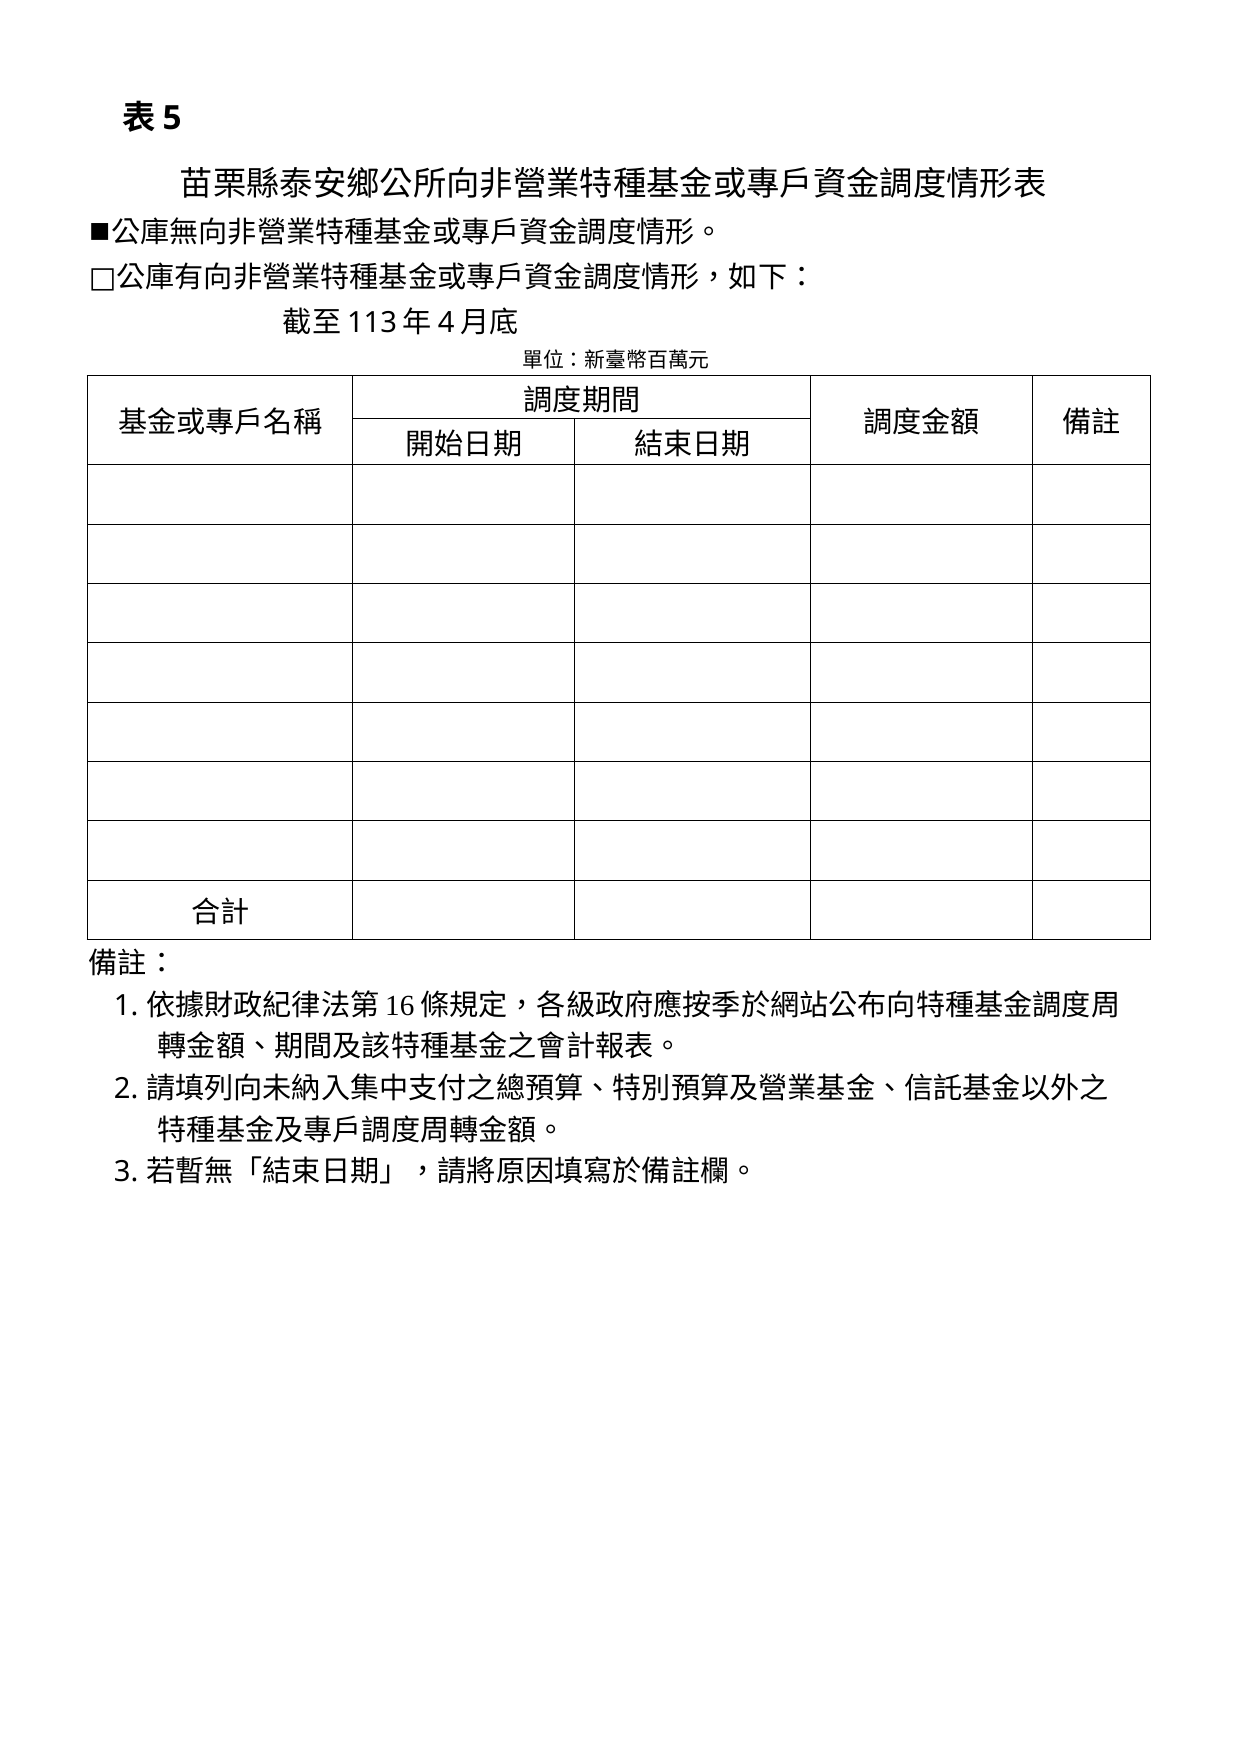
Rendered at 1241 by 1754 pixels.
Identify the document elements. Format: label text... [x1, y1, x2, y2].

table_cell [811, 703, 1032, 761]
text 3. 若暫無「結束日期」，請將原因填寫於備註欄。 [114, 1148, 1137, 1190]
table_cell 結束日期 [575, 419, 810, 464]
table_cell [811, 465, 1032, 523]
table_cell [811, 584, 1032, 642]
table_cell [575, 762, 810, 820]
table_cell [88, 821, 352, 880]
table_cell [353, 703, 574, 761]
table_cell [88, 525, 352, 583]
table_header 調度期間 [353, 376, 810, 418]
table_cell [353, 881, 574, 939]
table_cell [353, 465, 574, 523]
text 單位：新臺幣百萬元 [89, 339, 1137, 375]
table_cell [1033, 762, 1150, 820]
table_cell [811, 881, 1032, 939]
table_cell [1033, 525, 1150, 583]
table_cell [811, 643, 1032, 702]
table_cell [88, 703, 352, 761]
table_cell [575, 881, 810, 939]
text 1. 依據財政紀律法第16條規定，各級政府應按季於網站公布向特種基金調度周轉金額、期間及該特種基金之會計報表。 [114, 982, 1137, 1065]
table_cell [1033, 703, 1150, 761]
table_cell [88, 762, 352, 820]
table_header 調度金額 [811, 376, 1032, 464]
table_cell [1033, 821, 1150, 880]
table_cell [1033, 465, 1150, 523]
table_cell [1033, 584, 1150, 642]
table_cell [353, 821, 574, 880]
table_cell [88, 584, 352, 642]
table_cell [1033, 643, 1150, 702]
text 截至113年4月底 [89, 304, 1137, 339]
table_header 備註 [1033, 376, 1150, 464]
table_cell [811, 821, 1032, 880]
table_cell [575, 584, 810, 642]
table_cell [88, 643, 352, 702]
table_cell [353, 643, 574, 702]
text 2. 請填列向未納入集中支付之總預算、特別預算及營業基金、信託基金以外之特種基金及專戶調度周轉金額。 [114, 1065, 1137, 1148]
table_cell [575, 643, 810, 702]
table_cell [353, 584, 574, 642]
table_cell [575, 465, 810, 523]
table_cell 合計 [88, 881, 352, 939]
text 苗栗縣泰安鄉公所向非營業特種基金或專戶資金調度情形表 [89, 162, 1137, 204]
text 公庫無向非營業特種基金或專戶資金調度情形。 [89, 214, 1137, 250]
table_cell [811, 762, 1032, 820]
text □公庫有向非營業特種基金或專戶資金調度情形，如下： [89, 259, 1137, 295]
table_cell [575, 703, 810, 761]
table_cell [811, 525, 1032, 583]
table_cell [353, 762, 574, 820]
table_cell [88, 465, 352, 523]
table_cell [353, 525, 574, 583]
table_cell 開始日期 [353, 419, 574, 464]
table_cell [1033, 881, 1150, 939]
table_cell [575, 525, 810, 583]
table_header 基金或專戶名稱 [88, 376, 352, 464]
list 備註： [88, 940, 1137, 982]
table_cell [575, 821, 810, 880]
